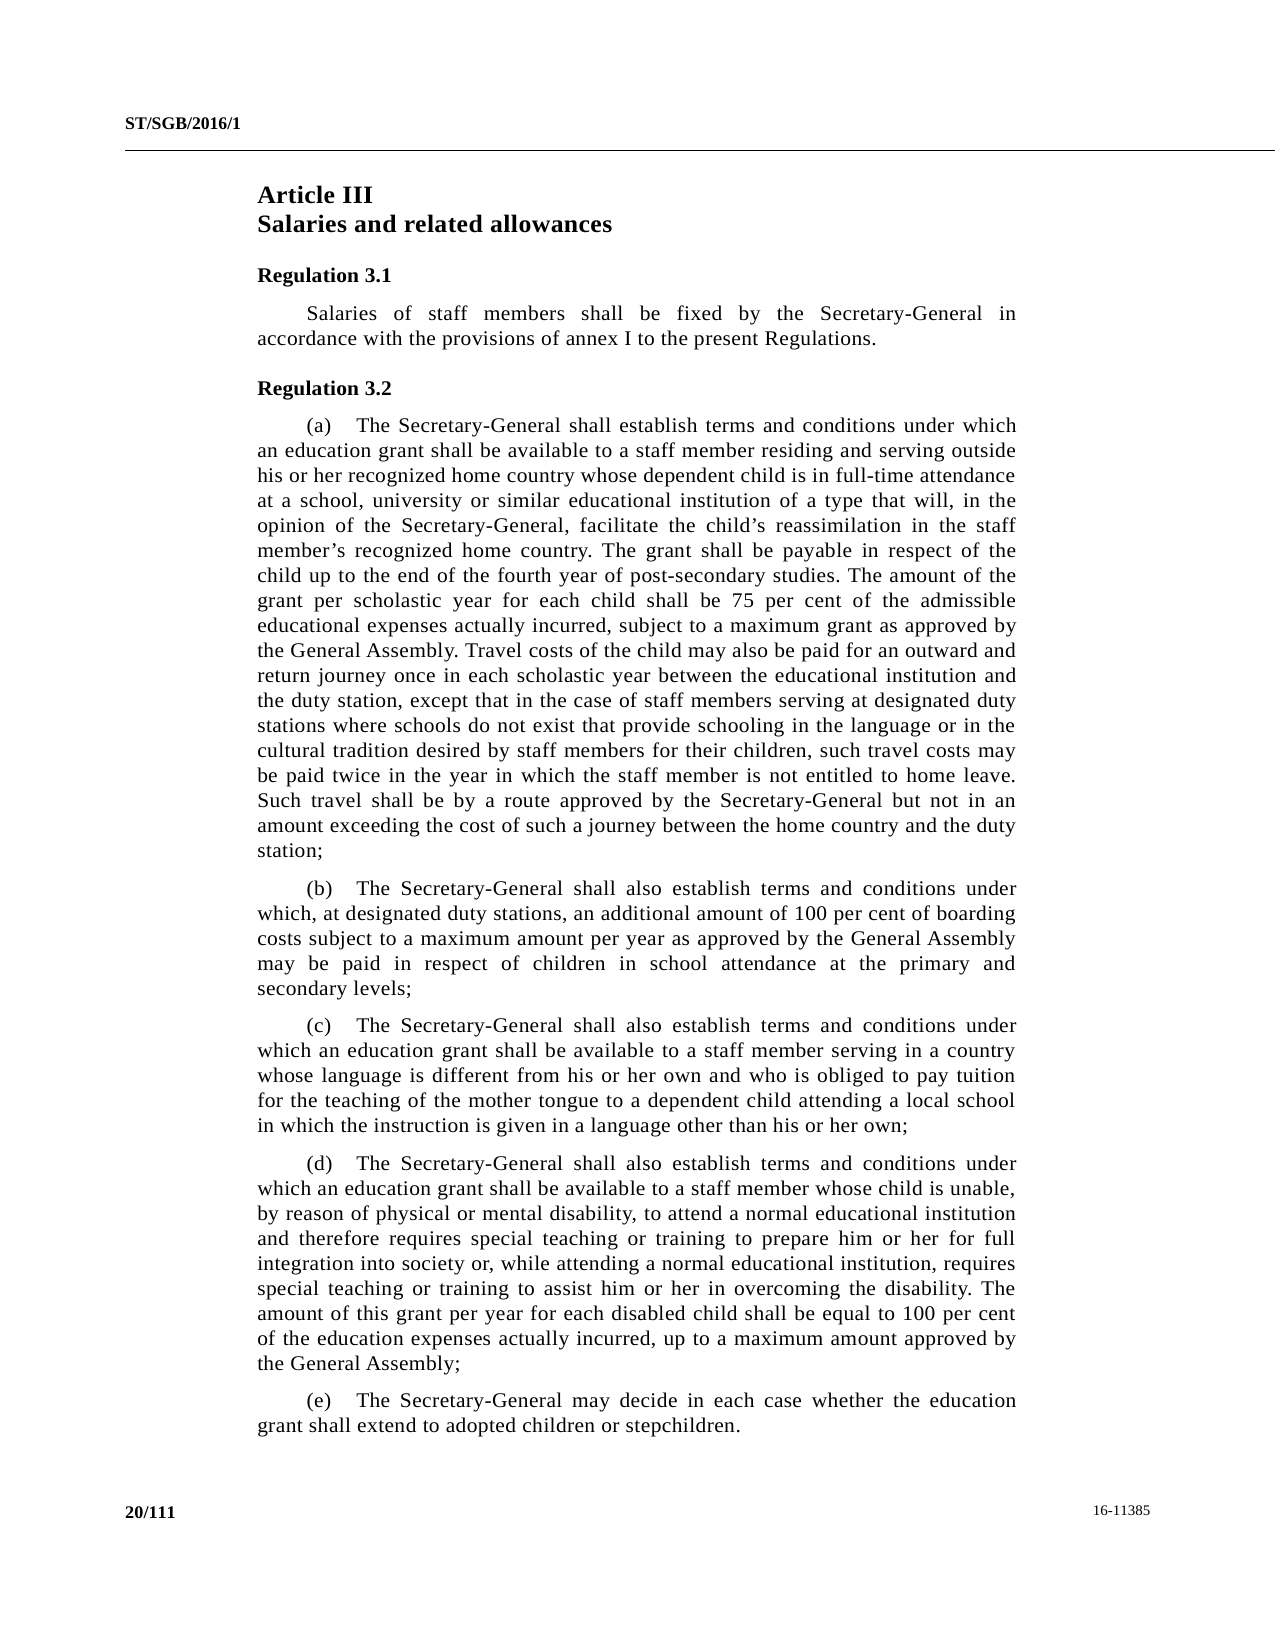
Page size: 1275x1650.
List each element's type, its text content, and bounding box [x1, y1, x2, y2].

text Regulation 3.2 [125, 375, 1019, 400]
text (c) The Secretary-General shall also establish terms and conditions under which an education grant shall be available to a staff member serving in a country whose language is different from his or her own and who is obliged to pay tuition for the teaching of the mother tongue to a dependent child attending a local school in which the instruction is given in a language other than his or her own; [257, 1013, 1018, 1138]
text Salaries of staff members shall be fixed by the Secretary-General in accordance with the provisions of annex I to the present Regulations. [257, 300, 1018, 350]
text (b) The Secretary-General shall also establish terms and conditions under which, at designated duty stations, an additional amount of 100 per cent of boarding costs subject to a maximum amount per year as approved by the General Assembly may be paid in respect of children in school attendance at the primary and secondary levels; [257, 875, 1018, 1000]
text (e) The Secretary-General may decide in each case whether the education grant shall extend to adopted children or stepchildren. [257, 1388, 1018, 1438]
text Article III Salaries and related allowances [125, 181, 1019, 238]
text (a) The Secretary-General shall establish terms and conditions under which an education grant shall be available to a staff member residing and serving outside his or her recognized home country whose dependent child is in full-time attendance at a school, university or similar educational institution of a type that will, in the opinion of the Secretary-General, facilitate the child’s reassimilation in the staff member’s recognized home country. The grant shall be payable in respect of the child up to the end of the fourth year of post-secondary studies. The amount of the grant per scholastic year for each child shall be 75 per cent of the admissible educational expenses actually incurred, subject to a maximum grant as approved by the General Assembly. Travel costs of the child may also be paid for an outward and return journey once in each scholastic year between the educational institution and the duty station, except that in the case of staff members serving at designated duty stations where schools do not exist that provide schooling in the language or in the cultural tradition desired by staff members for their children, such travel costs may be paid twice in the year in which the staff member is not entitled to home leave. Such travel shall be by a route approved by the Secretary-General but not in an amount exceeding the cost of such a journey between the home country and the duty station; [257, 413, 1018, 863]
text (d) The Secretary-General shall also establish terms and conditions under which an education grant shall be available to a staff member whose child is unable, by reason of physical or mental disability, to attend a normal educational institution and therefore requires special teaching or training to prepare him or her for full integration into society or, while attending a normal educational institution, requires special teaching or training to assist him or her in overcoming the disability. The amount of this grant per year for each disabled child shall be equal to 100 per cent of the education expenses actually incurred, up to a maximum amount approved by the General Assembly; [257, 1150, 1018, 1375]
text Regulation 3.1 [125, 263, 1019, 288]
